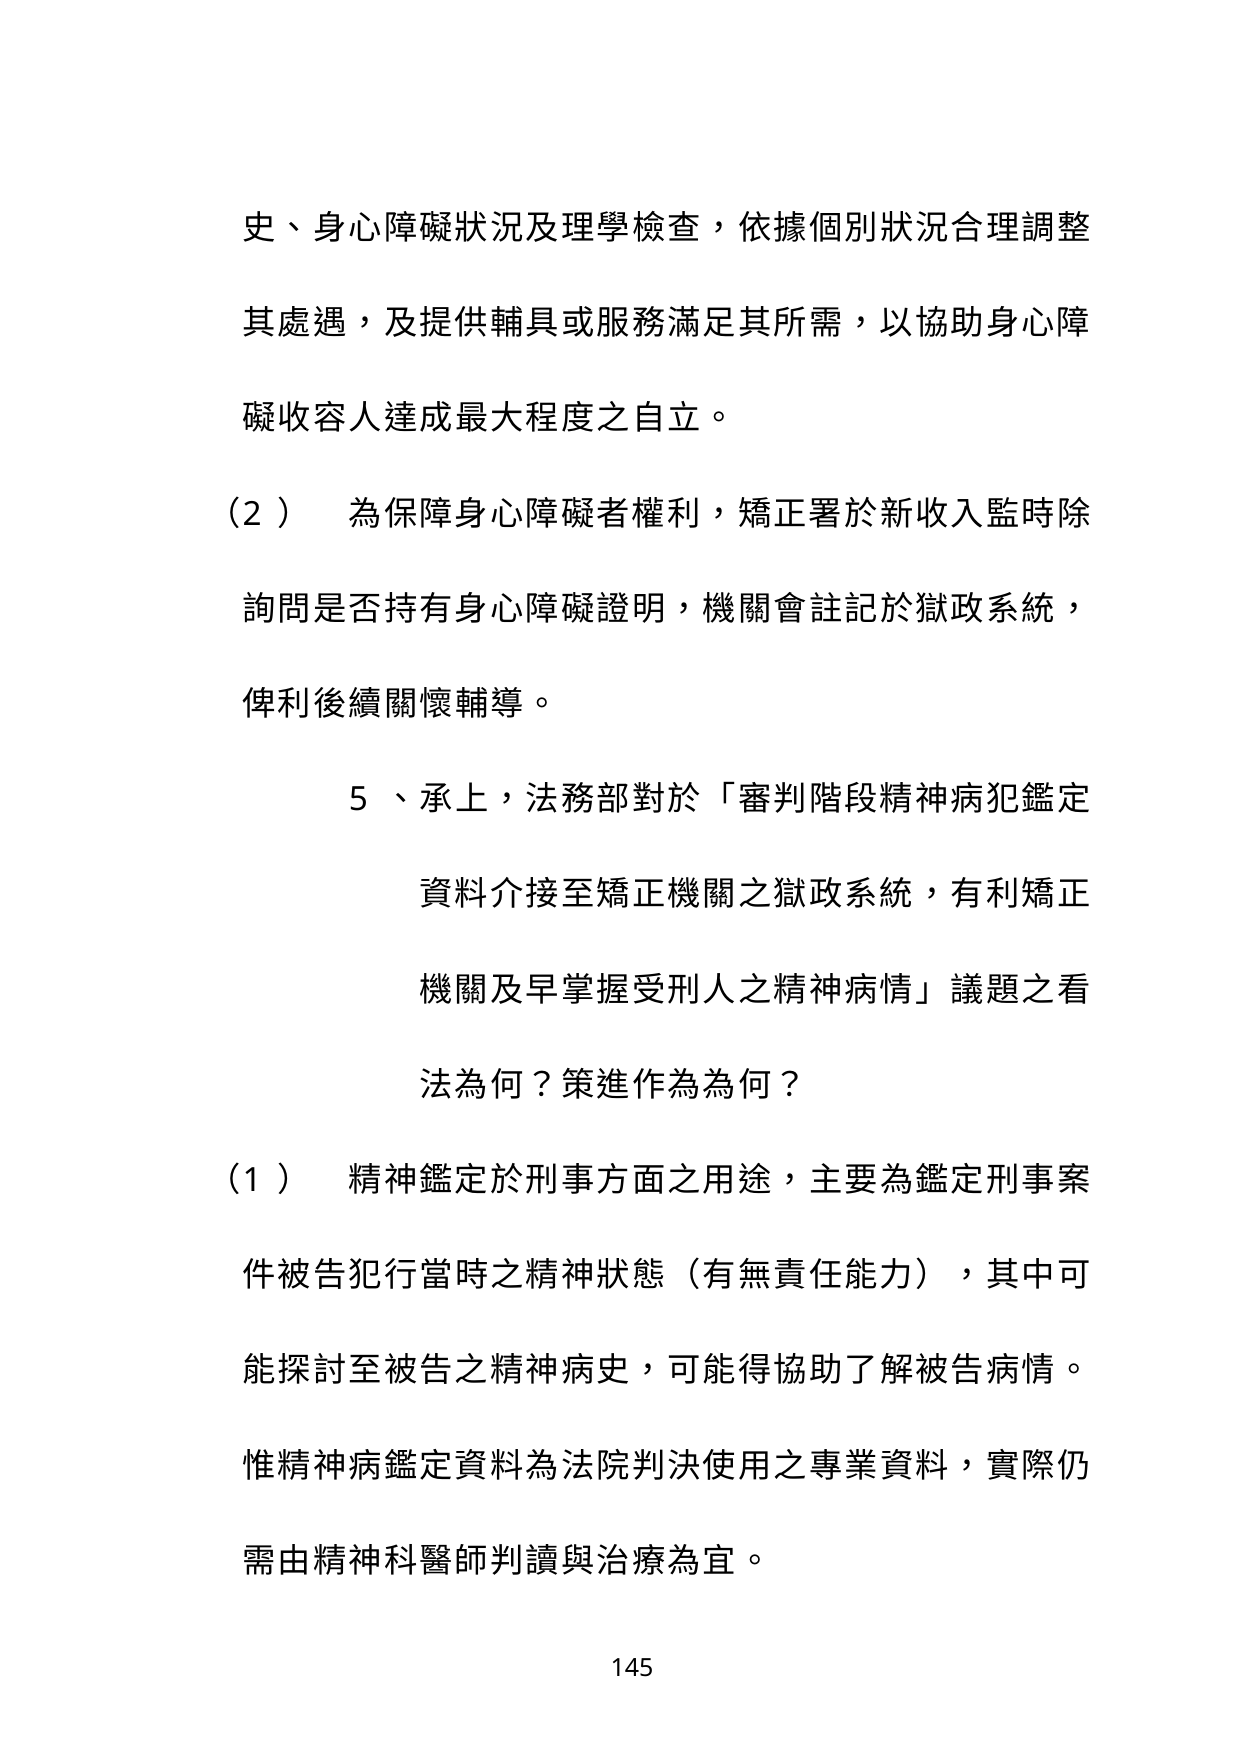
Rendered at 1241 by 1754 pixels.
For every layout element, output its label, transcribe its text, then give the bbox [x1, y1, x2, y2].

subtitle 收容人新收入監均進行健康檢查，了解收容人病史、身心障礙狀況及理學檢查，依據個別狀況合理調整其處遇，及提供輔具或服務滿足其所需，以協助身心障礙收容人達成最大程度之自立。 [188, 177, 1092, 463]
subtitle 為保障身心障礙者權利，矯正署於新收入監時除詢問是否持有身心障礙證明，機關會註記於獄政系統，俾利後續關懷輔導。 [188, 463, 1092, 748]
subtitle 精神鑑定於刑事方面之用途，主要為鑑定刑事案件被告犯行當時之精神狀態（有無責任能力），其中可能探討至被告之精神病史，可能得協助了解被告病情。惟精神病鑑定資料為法院判決使用之專業資料，實際仍需由精神科醫師判讀與治療為宜。 [188, 1129, 1092, 1605]
subtitle 承上，法務部對於「審判階段精神病犯鑑定資料介接至矯正機關之獄政系統，有利矯正機關及早掌握受刑人之精神病情」議題之看法為何？策進作為為何？ [334, 748, 1092, 1129]
